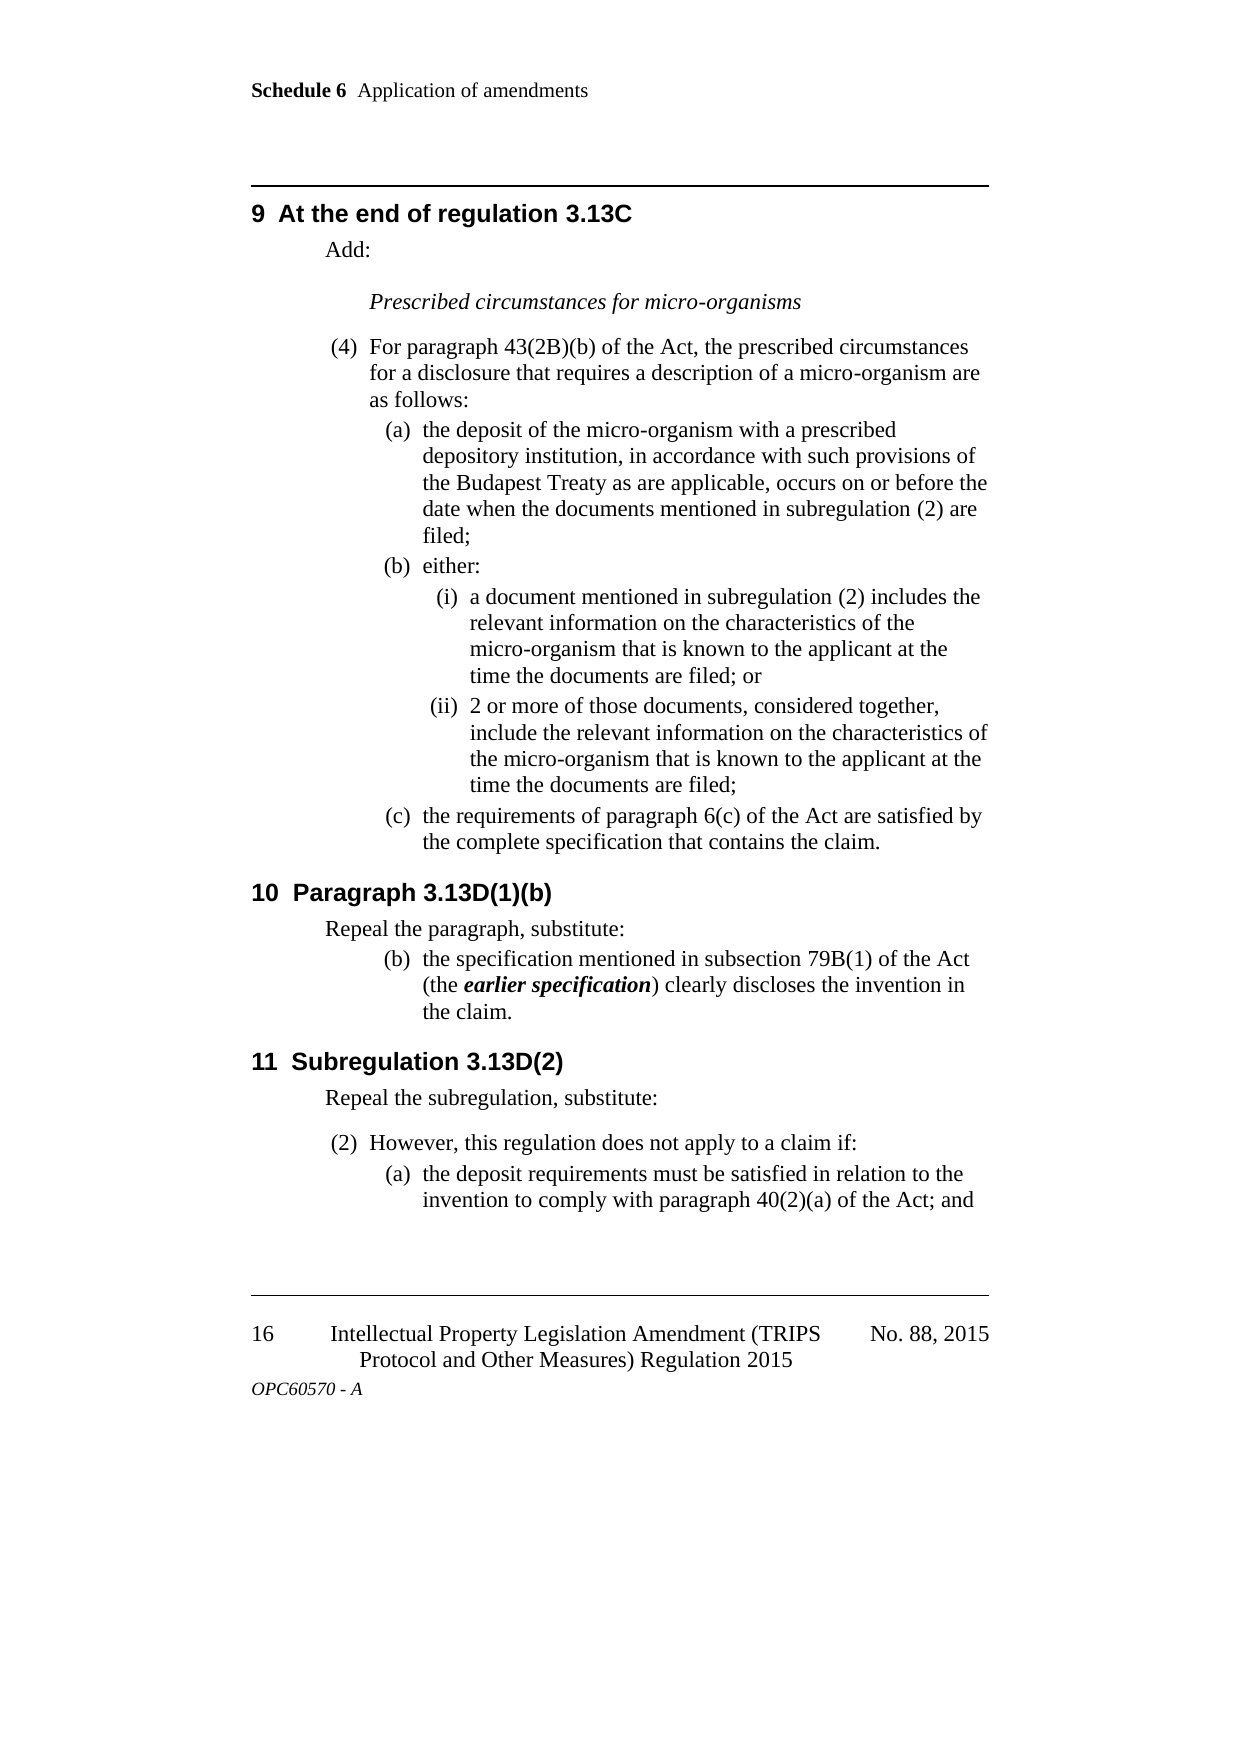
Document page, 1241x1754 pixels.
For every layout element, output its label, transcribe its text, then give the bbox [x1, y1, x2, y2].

text (ii) 2 or more of those documents, considered together, include the relevant information on the characteristics of the micro-organism that is known to the applicant at the time the documents are filed; [251, 692, 989, 798]
text 9 At the end of regulation 3.13C [251, 199, 989, 228]
text (c) the requirements of paragraph 6(c) of the Act are satisfied by the complete specification that contains the claim. [251, 802, 989, 854]
text Add: [325, 237, 989, 263]
text (a) the deposit requirements must be satisfied in relation to the invention to comply with paragraph 40(2)(a) of the Act; and [251, 1160, 989, 1212]
text (2) However, this regulation does not apply to a claim if: [251, 1129, 989, 1156]
text (a) the deposit of the micro-organism with a prescribed depository institution, in accordance with such provisions of the Budapest Treaty as are applicable, occurs on or before the date when the documents mentioned in subregulation (2) are filed; [251, 416, 989, 548]
text Repeal the subregulation, substitute: [325, 1084, 989, 1111]
text 10 Paragraph 3.13D(1)(b) [251, 877, 989, 906]
text Repeal the paragraph, substitute: [325, 914, 989, 941]
text 11 Subregulation 3.13D(2) [251, 1047, 989, 1076]
text (4) For paragraph 43(2B)(b) of the Act, the prescribed circumstances for a disclosure that requires a description of a micro-organism are as follows: [251, 333, 989, 412]
text (b) the specification mentioned in subsection 79B(1) of the Act (the earlier specification) clearly discloses the invention in the claim. [251, 945, 989, 1024]
text Prescribed circumstances for micro-organisms [369, 288, 989, 314]
text (b) either: [251, 552, 989, 578]
text (i) a document mentioned in subregulation (2) includes the relevant information on the characteristics of the micro-organism that is known to the applicant at the time the documents are filed; or [251, 583, 989, 688]
